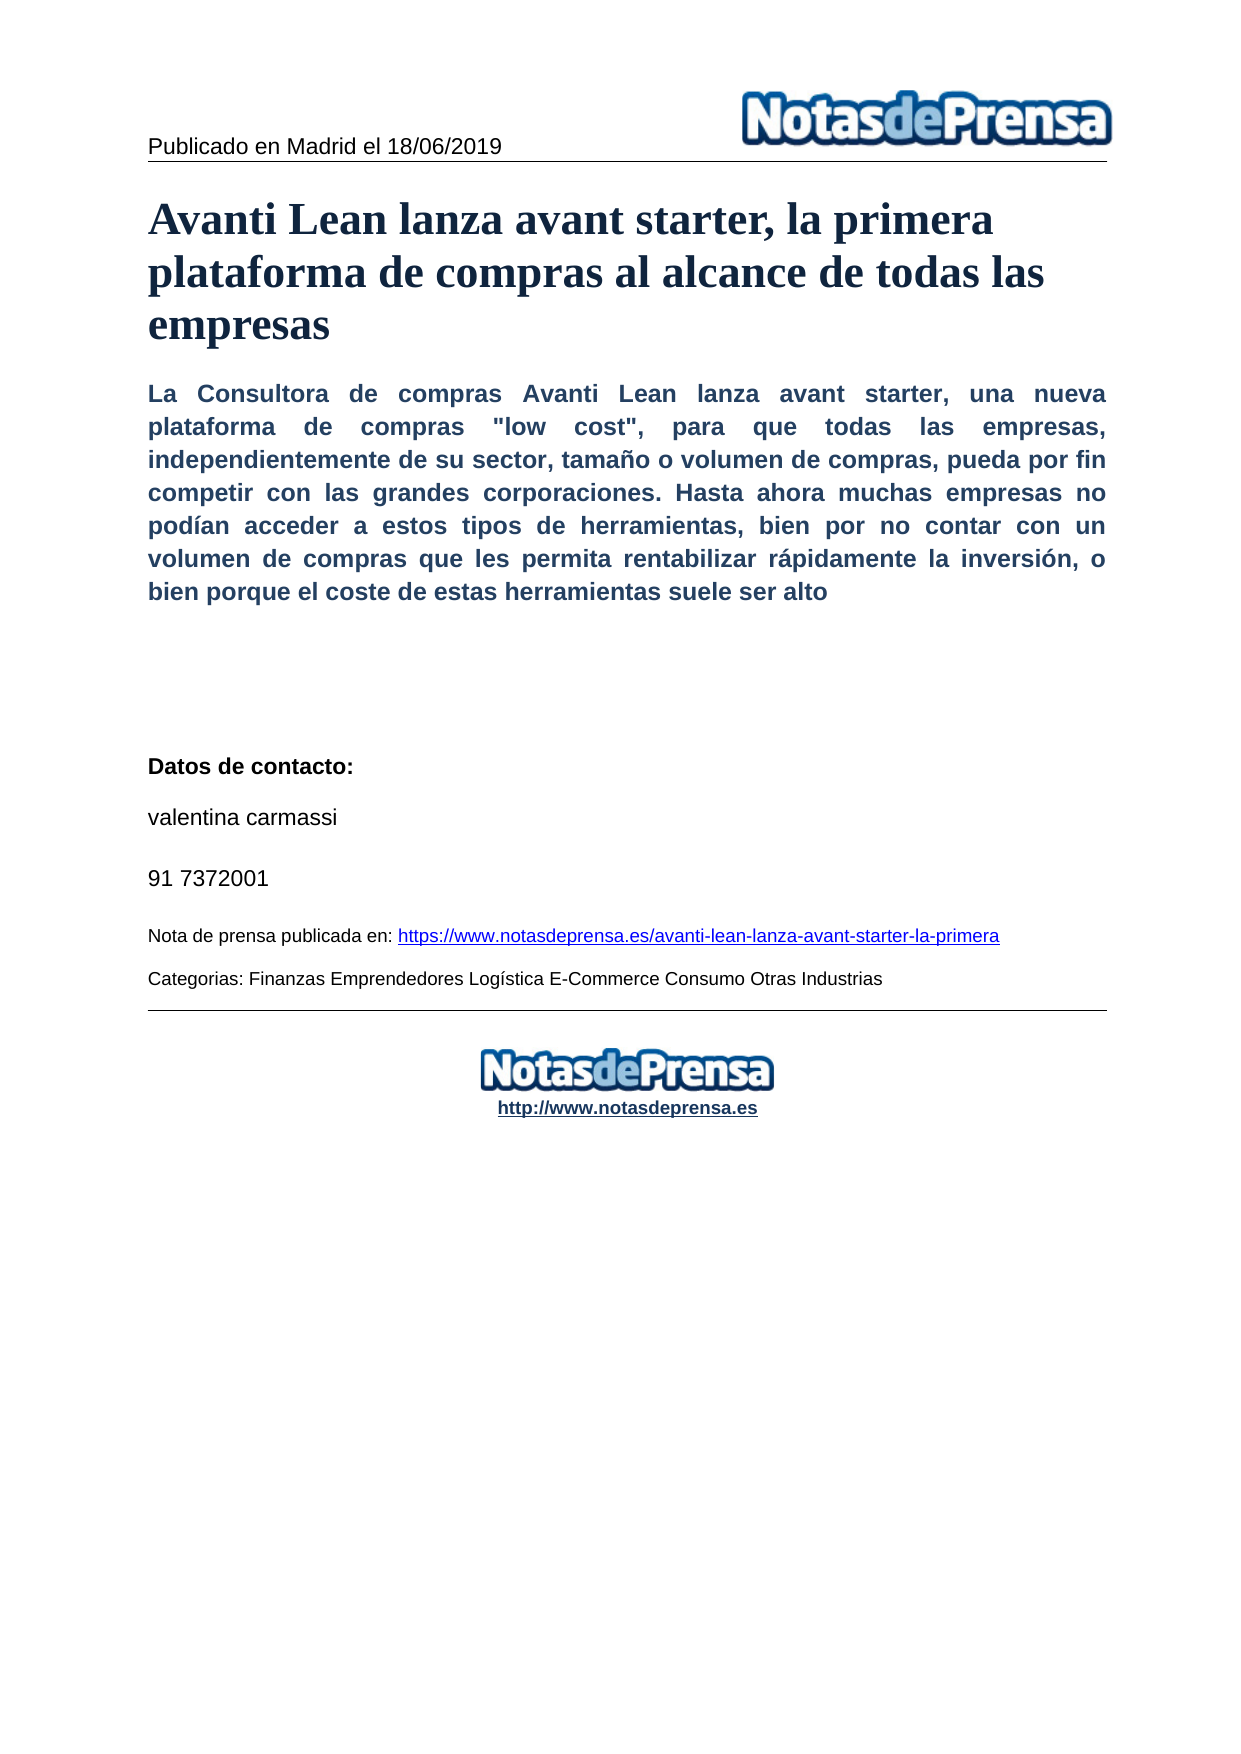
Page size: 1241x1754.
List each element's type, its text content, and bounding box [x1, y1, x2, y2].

text Datos de contacto: [148, 753, 1107, 779]
text http://www.notasdeprensa.es [148, 1097, 1107, 1118]
text Categorias: Finanzas Emprendedores Logística E-Commerce Consumo Otras Industrias [148, 967, 1107, 989]
text valentina carmassi [148, 804, 1063, 831]
subtitle La Consultora de compras Avanti Lean lanza avant starter, una nueva plataforma de compras "low cost", para que todas las empresas, independientemente de su sector, tamaño o volumen de compras, pueda por fin competir con las grandes corporaciones. Hasta ahora muchas empresas no podían acceder a estos tipos de herramientas, bien por no contar con un volumen de compras que les permita rentabilizar rápidamente la inversión, o bien porque el coste de estas herramientas suele ser alto [148, 379, 1107, 606]
subtitle Avanti Lean lanza avant starter, la primera plataforma de compras al alcance de todas las empresas [148, 192, 1107, 350]
text 91 7372001 [148, 865, 1063, 891]
text Publicado en Madrid el 18/06/2019 [148, 133, 1107, 161]
picture [480, 1047, 775, 1093]
picture [742, 90, 1113, 148]
text Nota de prensa publicada en: https://www.notasdeprensa.es/avanti-lean-lanza-avant-starter-la-primera [148, 925, 1107, 947]
